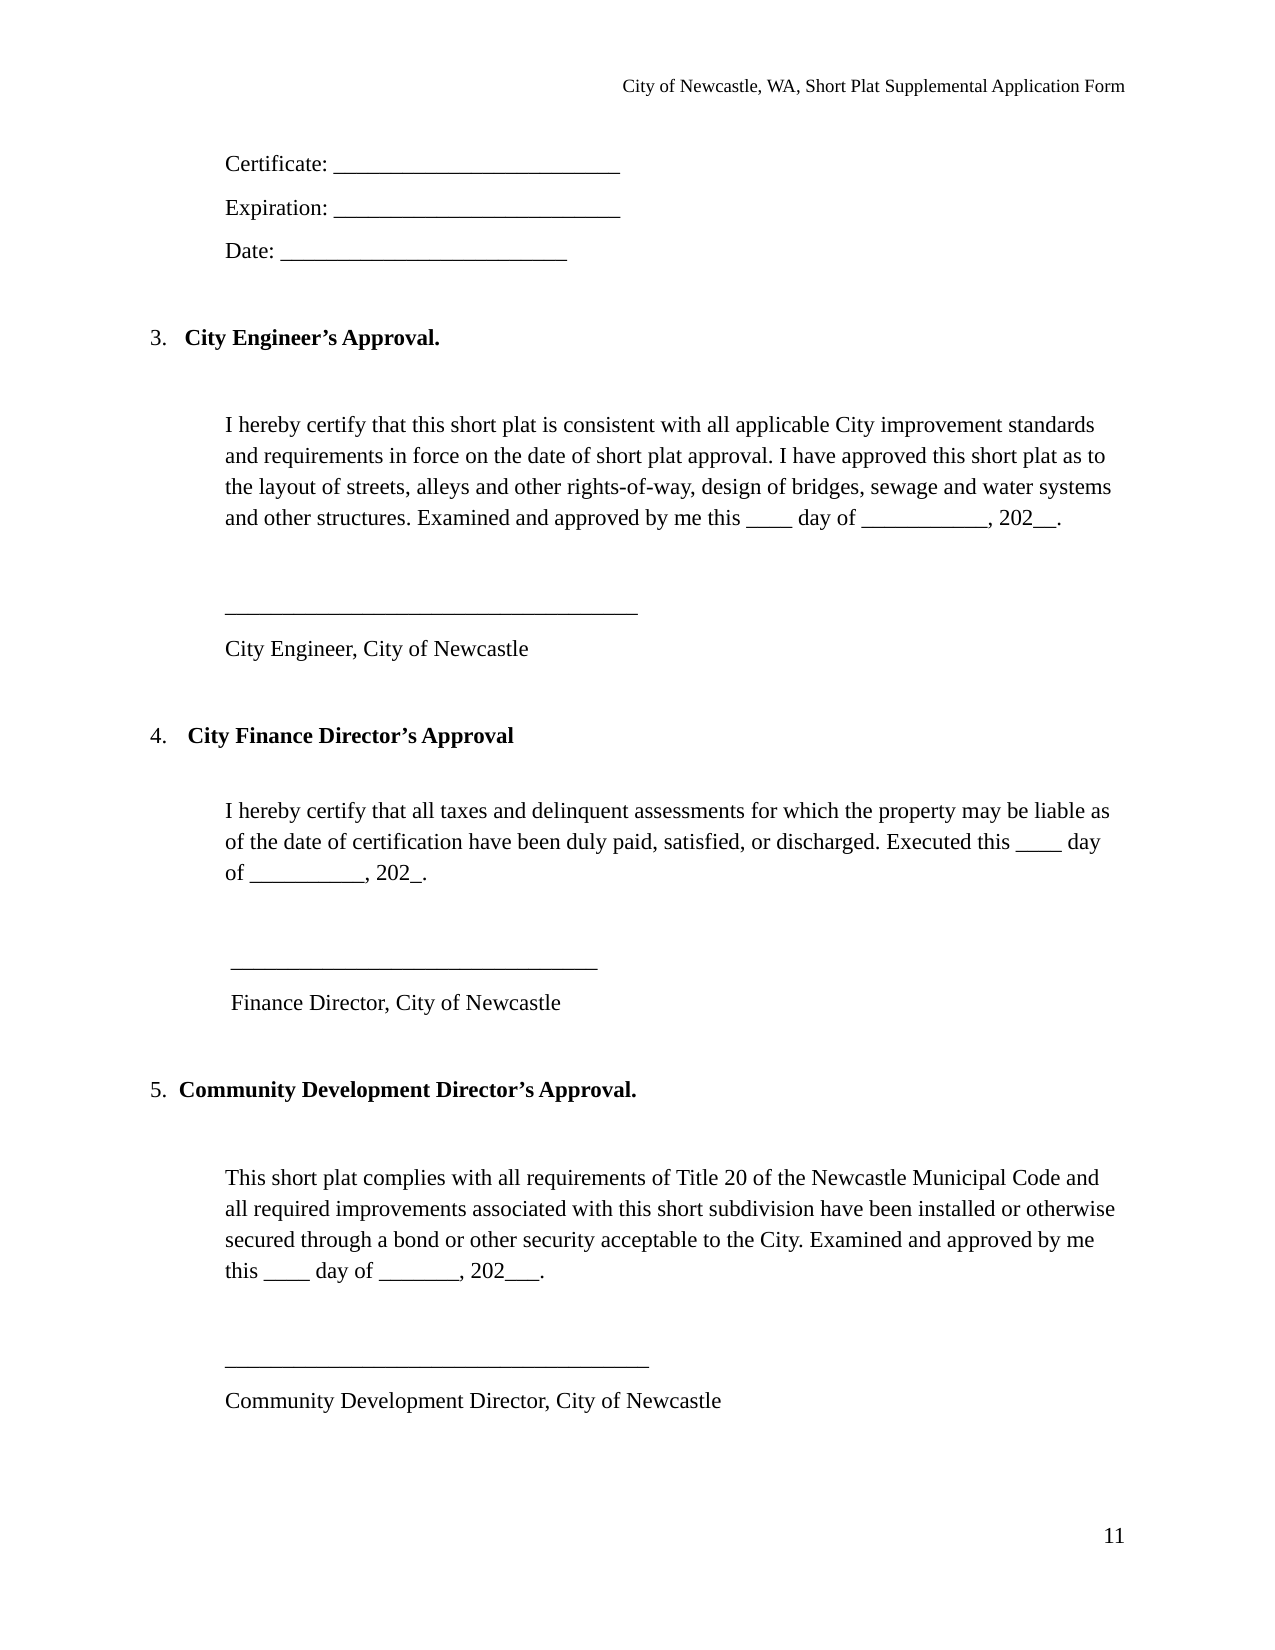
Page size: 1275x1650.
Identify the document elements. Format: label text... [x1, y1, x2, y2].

text ________________________________ [225, 946, 1125, 972]
text Finance Director, City of Newcastle [225, 989, 1125, 1016]
text I hereby certify that this short plat is consistent with all applicable City improvement standards and requirements in force on the date of short plat approval. I have approved this short plat as to the layout of streets, alleys and other rights-of-way, design of bridges, sewage and water systems and other structures. Examined and approved by me this ____ day of ___________, 202__. [225, 411, 1125, 531]
text This short plat complies with all requirements of Title 20 of the Newcastle Municipal Code and all required improvements associated with this short subdivision have been installed or otherwise secured through a bond or other security acceptable to the City. Examined and approved by me this ____ day of _______, 202___. [225, 1163, 1125, 1283]
list City Finance Director’s Approval [150, 722, 1125, 748]
text City Engineer, City of Newcastle [150, 635, 1125, 661]
text Date: _________________________ [150, 237, 1125, 263]
text _____________________________________ [150, 1344, 1125, 1370]
text Certificate: _________________________ [225, 150, 1125, 176]
text Expiration: _________________________ [150, 193, 1125, 220]
text 3. City Engineer’s Approval. [150, 324, 1125, 351]
text ____________________________________ [150, 591, 1125, 618]
text 5. Community Development Director’s Approval. [150, 1076, 1125, 1103]
text I hereby certify that all taxes and delinquent assessments for which the property may be liable as of the date of certification have been duly paid, satisfied, or discharged. Executed this ____ day of __________, 202_. [225, 797, 1125, 885]
text Community Development Director, City of Newcastle [150, 1387, 1125, 1414]
